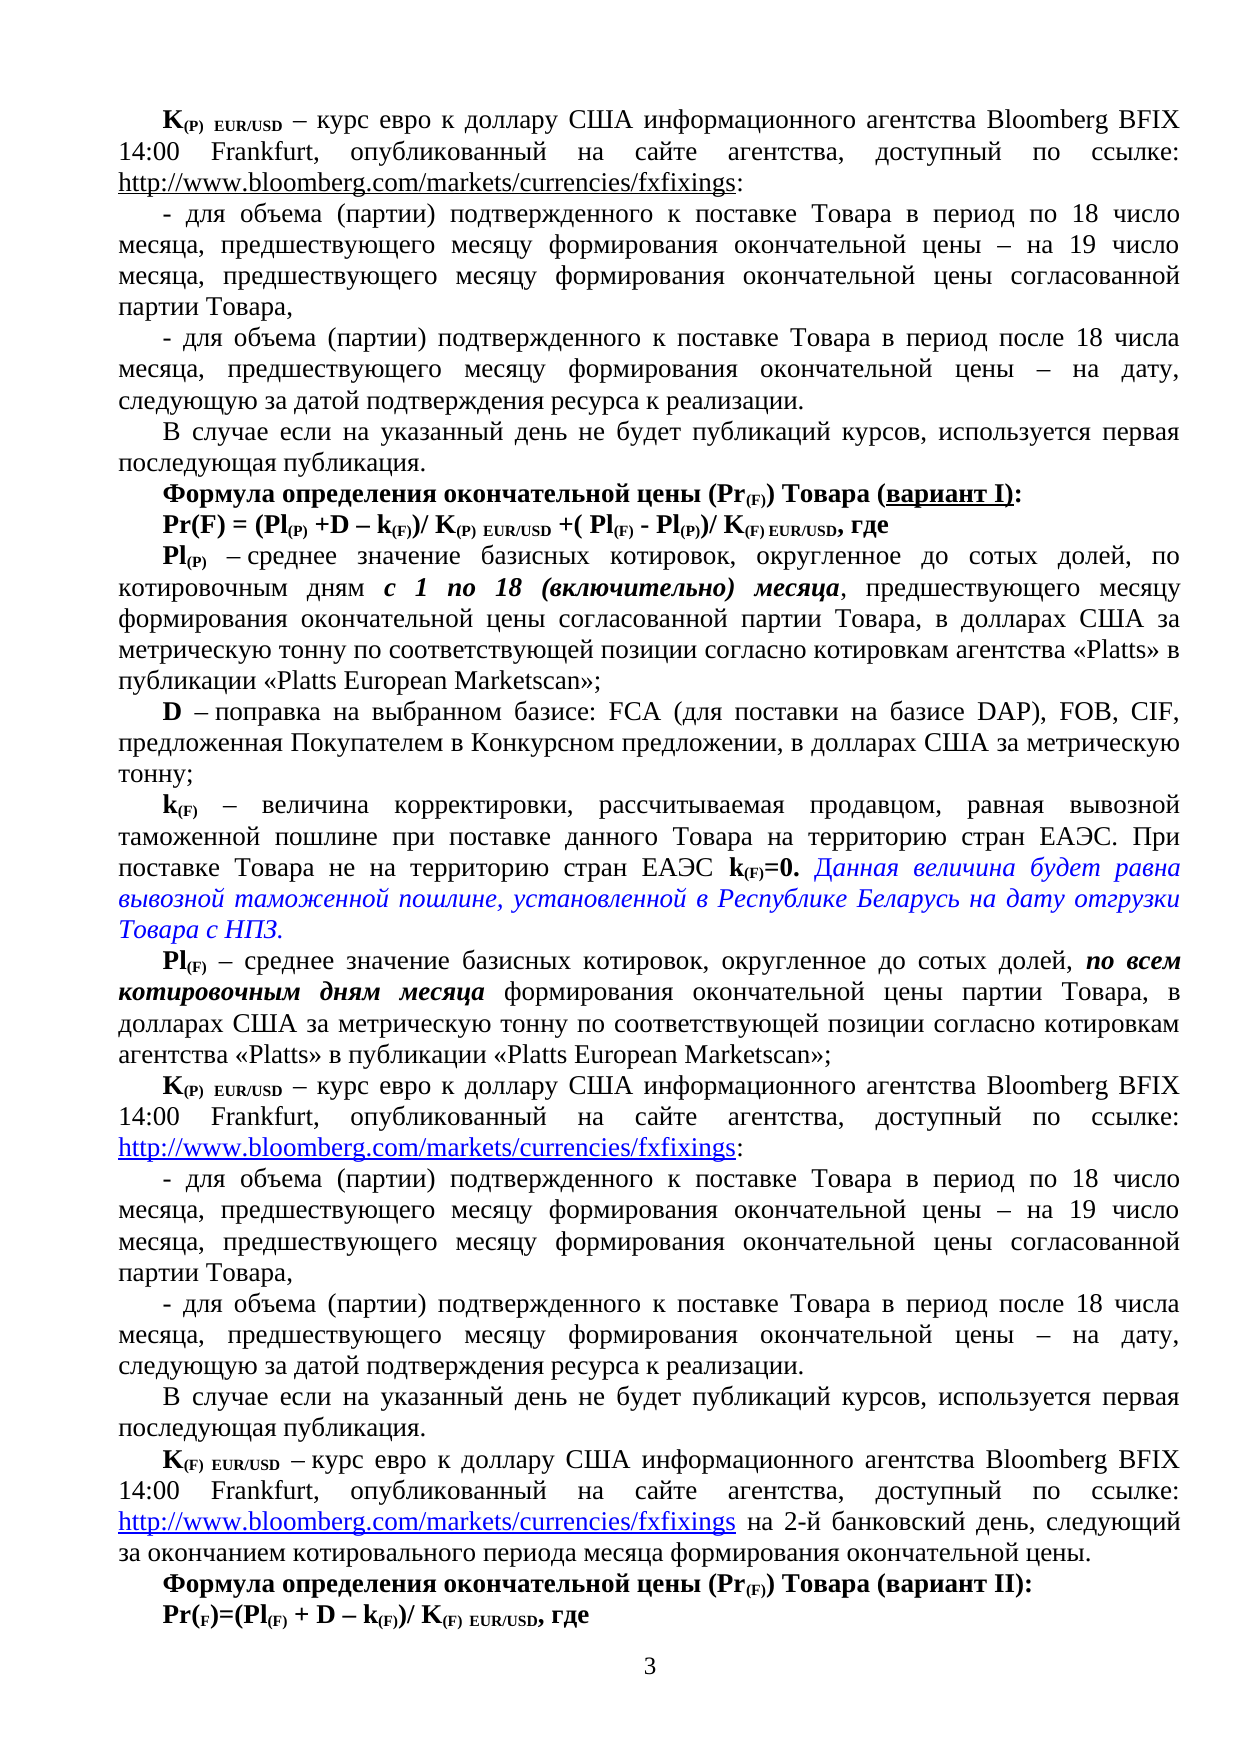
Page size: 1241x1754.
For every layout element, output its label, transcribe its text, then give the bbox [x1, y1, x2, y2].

text Рl(F) – среднее значение базисных котировок, округленное до сотых долей, по всем котировочным дням месяца формирования окончательной цены партии Товара, в долларах США за метрическую тонну по соответствующей позиции согласно котировкам агентства «Platts» в публикации «Platts European Marketscan»; [118, 944, 1181, 1069]
text Pr(F)=(Рl(F) + D – k(F))/ K(F) EUR/USD, где [118, 1598, 1181, 1629]
text K(P) EUR/USD – курс евро к доллару США информационного агентства Bloomberg BFIX 14:00 Frankfurt, опубликованный на сайте агентства, доступный по ссылке: http://www.bloomberg.com/markets/currencies/fxfixings: [118, 103, 1181, 197]
text Pl(P) – среднее значение базисных котировок, округленное до сотых долей, по котировочным дням с 1 по 18 (включительно) месяца, предшествующего месяцу формирования окончательной цены согласованной партии Товара, в долларах США за метрическую тонну по соответствующей позиции согласно котировкам агентства «Platts» в публикации «Platts European Marketscan»; [118, 539, 1181, 695]
text D – поправка на выбранном базисе: FCA (для поставки на базисе DAP), FOB, CIF, предложенная Покупателем в Конкурсном предложении, в долларах США за метрическую тонну; [118, 695, 1181, 789]
text Pr(F) = (Pl(P) +D – k(F))/ K(P) EUR/USD +( Рl(F) - Рl(P))/ K(F) EUR/USD, где [118, 508, 1181, 539]
text K(P) EUR/USD – курс евро к доллару США информационного агентства Bloomberg BFIX 14:00 Frankfurt, опубликованный на сайте агентства, доступный по ссылке: http://www.bloomberg.com/markets/currencies/fxfixings: [118, 1069, 1181, 1162]
text - для объема (партии) подтвержденного к поставке Товара в период по 18 число месяца, предшествующего месяцу формирования окончательной цены – на 19 число месяца, предшествующего месяцу формирования окончательной цены согласованной партии Товара, [118, 1162, 1181, 1287]
text Формула определения окончательной цены (Pr(F)) Товара (вариант II): [118, 1567, 1181, 1598]
text - для объема (партии) подтвержденного к поставке Товара в период после 18 числа месяца, предшествующего месяцу формирования окончательной цены – на дату, следующую за датой подтверждения ресурса к реализации. [118, 1287, 1181, 1380]
text - для объема (партии) подтвержденного к поставке Товара в период по 18 число месяца, предшествующего месяцу формирования окончательной цены – на 19 число месяца, предшествующего месяцу формирования окончательной цены согласованной партии Товара, [118, 197, 1181, 321]
text K(F) EUR/USD – курс евро к доллару США информационного агентства Bloomberg BFIX 14:00 Frankfurt, опубликованный на сайте агентства, доступный по ссылке: http://www.bloomberg.com/markets/currencies/fxfixings на 2-й банковский день, следующий за окончанием котировального периода месяца формирования окончательной цены. [118, 1443, 1181, 1567]
text - для объема (партии) подтвержденного к поставке Товара в период после 18 числа месяца, предшествующего месяцу формирования окончательной цены – на дату, следующую за датой подтверждения ресурса к реализации. [118, 321, 1181, 415]
text Формула определения окончательной цены (Pr(F)) Товара (вариант I): [118, 477, 1181, 508]
text В случае если на указанный день не будет публикаций курсов, используется первая последующая публикация. [118, 415, 1181, 477]
text В случае если на указанный день не будет публикаций курсов, используется первая последующая публикация. [118, 1380, 1181, 1443]
text k(F) – величина корректировки, рассчитываемая продавцом, равная вывозной таможенной пошлине при поставке данного Товара на территорию стран ЕАЭС. При поставке Товара не на территорию стран ЕАЭС k(F)=0. Данная величина будет равна вывозной таможенной пошлине, установленной в Республике Беларусь на дату отгрузки Товара с НПЗ. [118, 789, 1181, 944]
